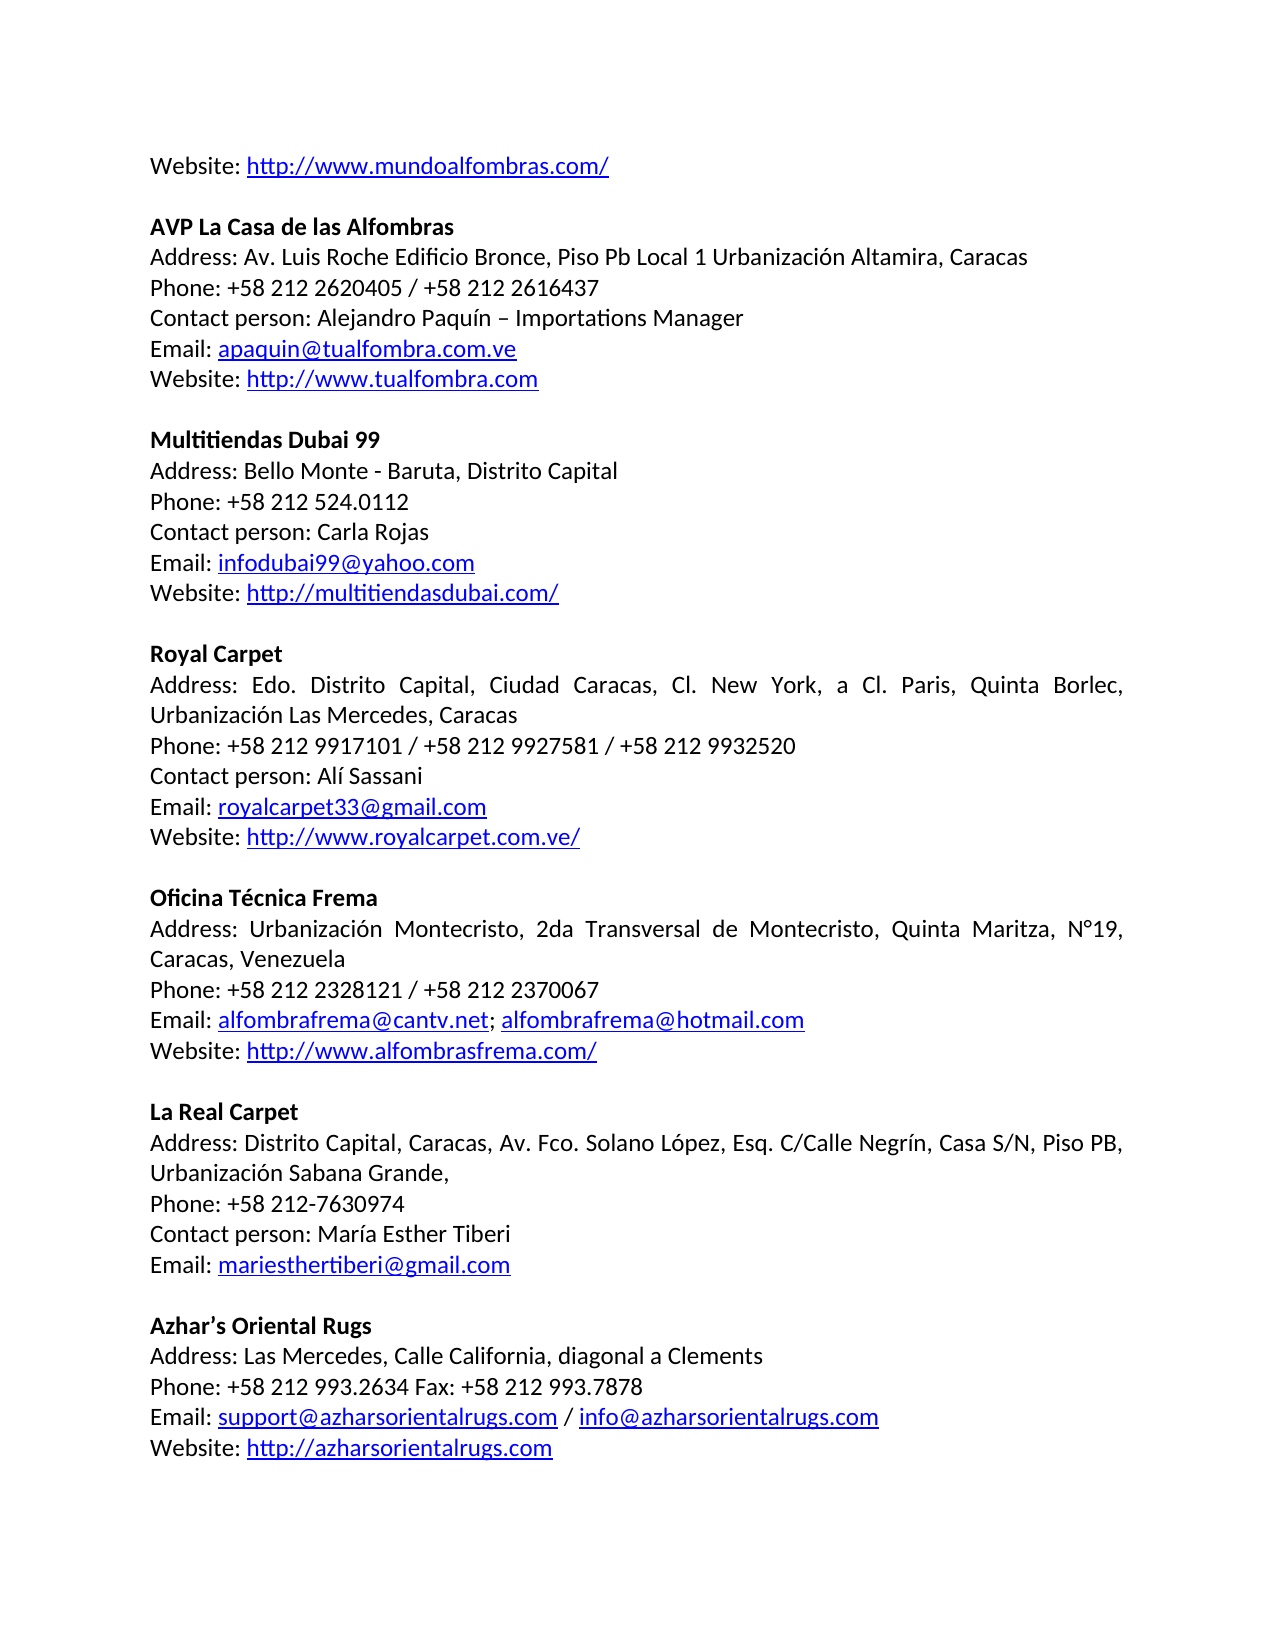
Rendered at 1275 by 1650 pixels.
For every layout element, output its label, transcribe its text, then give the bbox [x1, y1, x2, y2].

text Website: http://www.alfombrasfrema.com/ [150, 1035, 1125, 1066]
text Email: royalcarpet33@gmail.com [150, 791, 1125, 821]
text Address: Las Mercedes, Calle California, diagonal a Clements [150, 1340, 1125, 1371]
text Email: infodubai99@yahoo.com [150, 547, 1125, 577]
text Contact person: Carla Rojas [150, 516, 1125, 547]
text Email: alfombrafrema@cantv.net; alfombrafrema@hotmail.com [150, 1004, 1125, 1035]
text Multitiendas Dubai 99 [150, 425, 1125, 455]
text Oficina Técnica Frema [150, 882, 1125, 913]
text Phone: +58 212 993.2634 Fax: +58 212 993.7878 [150, 1371, 1125, 1401]
text Website: http://www.tualfombra.com [150, 364, 1125, 394]
text Contact person: Alí Sassani [150, 760, 1125, 791]
text Website: http://multitiendasdubai.com/ [150, 577, 1125, 608]
text Phone: +58 212 9917101 / +58 212 9927581 / +58 212 9932520 [150, 730, 1125, 760]
text Contact person: Alejandro Paquín – Importations Manager [150, 303, 1125, 333]
text Contact person: María Esther Tiberi [150, 1218, 1125, 1249]
text Website: http://azharsorientalrugs.com [150, 1432, 1125, 1462]
text AVP La Casa de las Alfombras [150, 211, 1125, 242]
text Address: Av. Luis Roche Edificio Bronce, Piso Pb Local 1 Urbanización Altamira, Caracas [150, 242, 1125, 272]
text Phone: +58 212 2328121 / +58 212 2370067 [150, 974, 1125, 1004]
text Address: Bello Monte - Baruta, Distrito Capital [150, 455, 1125, 486]
text Phone: +58 212-7630974 [150, 1188, 1125, 1218]
text Email: support@azharsorientalrugs.com / info@azharsorientalrugs.com [150, 1401, 1125, 1432]
text Address: Distrito Capital, Caracas, Av. Fco. Solano López, Esq. C/Calle Negrín, Casa S/N, Piso PB, Urbanización Sabana Grande, [150, 1127, 1125, 1188]
text Phone: +58 212 524.0112 [150, 486, 1125, 516]
text Email: mariesthertiberi@gmail.com [150, 1249, 1125, 1279]
text Email: apaquin@tualfombra.com.ve [150, 333, 1125, 364]
text Royal Carpet [150, 638, 1125, 669]
text La Real Carpet [150, 1096, 1125, 1127]
text Website: http://www.mundoalfombras.com/ [150, 150, 1125, 181]
text Azhar’s Oriental Rugs [150, 1310, 1125, 1340]
text Address: Edo. Distrito Capital, Ciudad Caracas, Cl. New York, a Cl. Paris, Quinta Borlec, Urbanización Las Mercedes, Caracas [150, 669, 1125, 730]
text Phone: +58 212 2620405 / +58 212 2616437 [150, 272, 1125, 303]
text Address: Urbanización Montecristo, 2da Transversal de Montecristo, Quinta Maritza, N°19, Caracas, Venezuela [150, 913, 1125, 974]
text Website: http://www.royalcarpet.com.ve/ [150, 821, 1125, 852]
